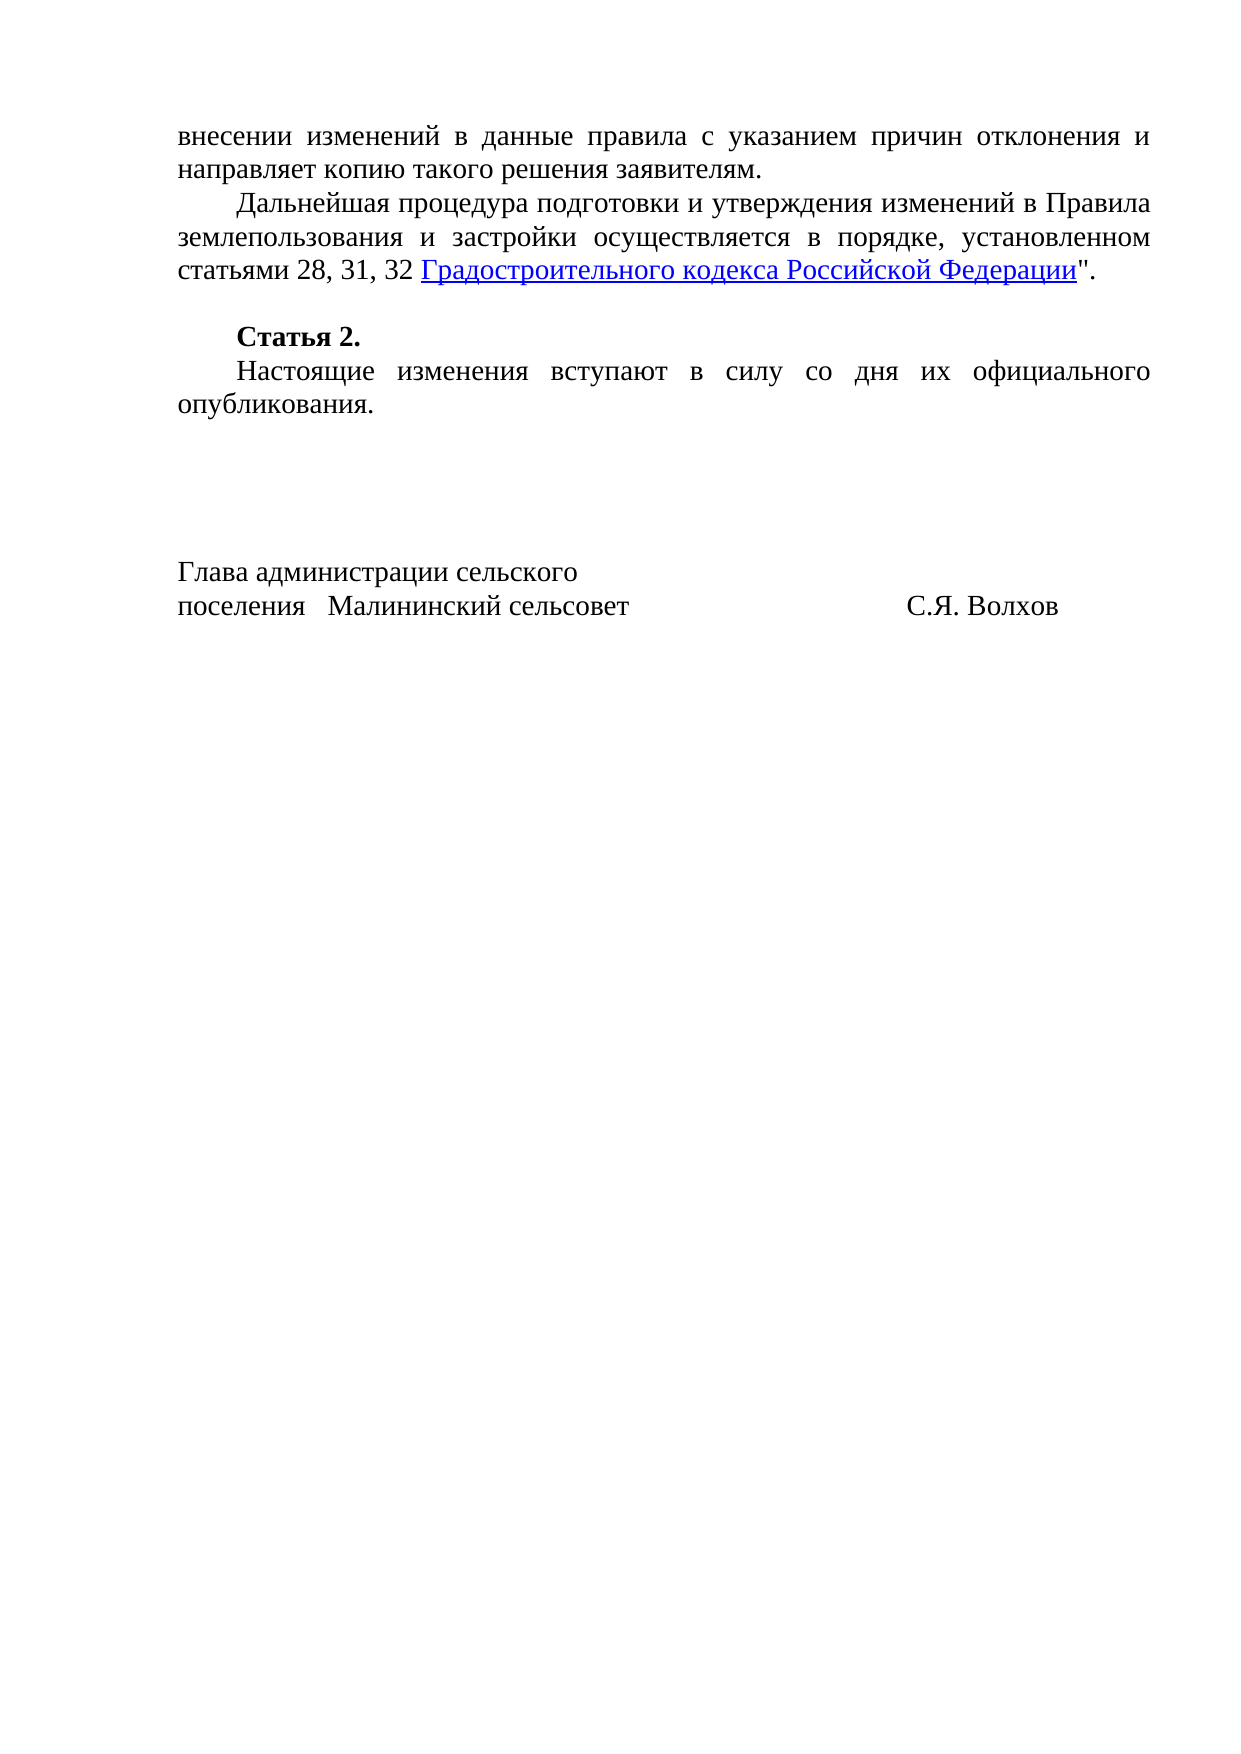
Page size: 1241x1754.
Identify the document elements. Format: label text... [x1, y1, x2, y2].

text Статья 2. [177, 319, 1152, 353]
text Дальнейшая процедура подготовки и утверждения изменений в Правила землепользования и застройки осуществляется в порядке, установленном статьями 28, 31, 32 Градостроительного кодекса Российской Федерации". [177, 185, 1152, 286]
text Глава администрации сельского [177, 554, 1152, 588]
text Настоящие изменения вступают в силу со дня их официального опубликования. [177, 353, 1152, 420]
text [177, 118, 1152, 185]
text поселения Малининский сельсовет С.Я. Волхов [177, 588, 1152, 621]
